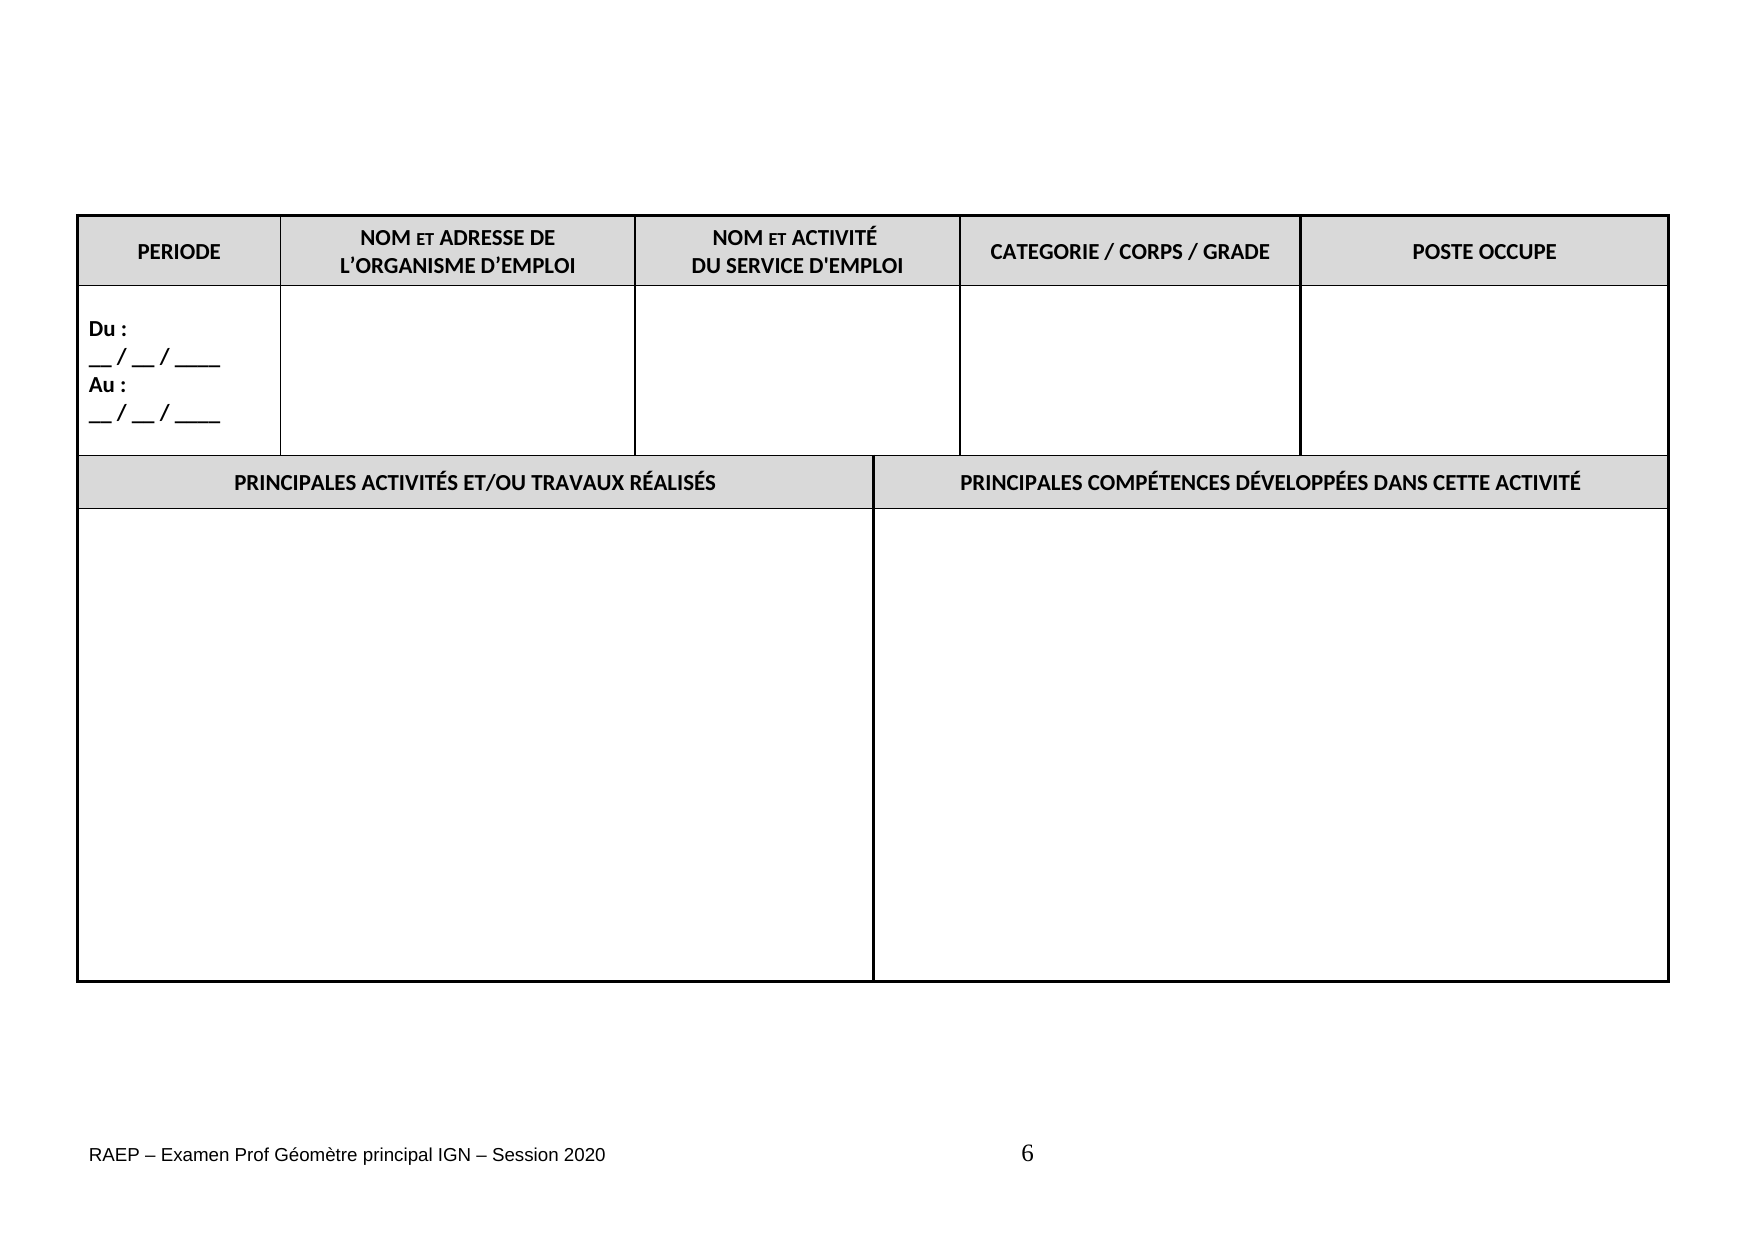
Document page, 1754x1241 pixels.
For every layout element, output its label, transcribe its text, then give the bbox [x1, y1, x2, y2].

table_header NOM et ACTIVITÉ DU SERVICE D'EMPLOI [636, 217, 959, 285]
table_header NOM et ADRESSE DE L’ORGANISME D’EMPLOI [281, 217, 634, 285]
table_cell [281, 286, 634, 454]
table_cell PRINCIPALES COMPÉTENCES DÉVELOPPÉES DANS CETTE ACTIVITÉ [875, 456, 1667, 508]
table_cell [79, 509, 872, 980]
table_header PERIODE [79, 217, 280, 285]
table_header CATEGORIE / CORPS / GRADE [961, 217, 1299, 285]
table_cell [636, 286, 959, 454]
table_cell Du : __ / __ / ____ Au : __ / __ / ____ [79, 286, 280, 454]
table_cell [1302, 286, 1667, 454]
table_header POSTE OCCUPE [1302, 217, 1667, 285]
table_cell PRINCIPALES ACTIVITÉS ET/OU TRAVAUX RÉALISÉS [79, 456, 872, 508]
table_cell [875, 509, 1667, 980]
table_cell [961, 286, 1299, 454]
